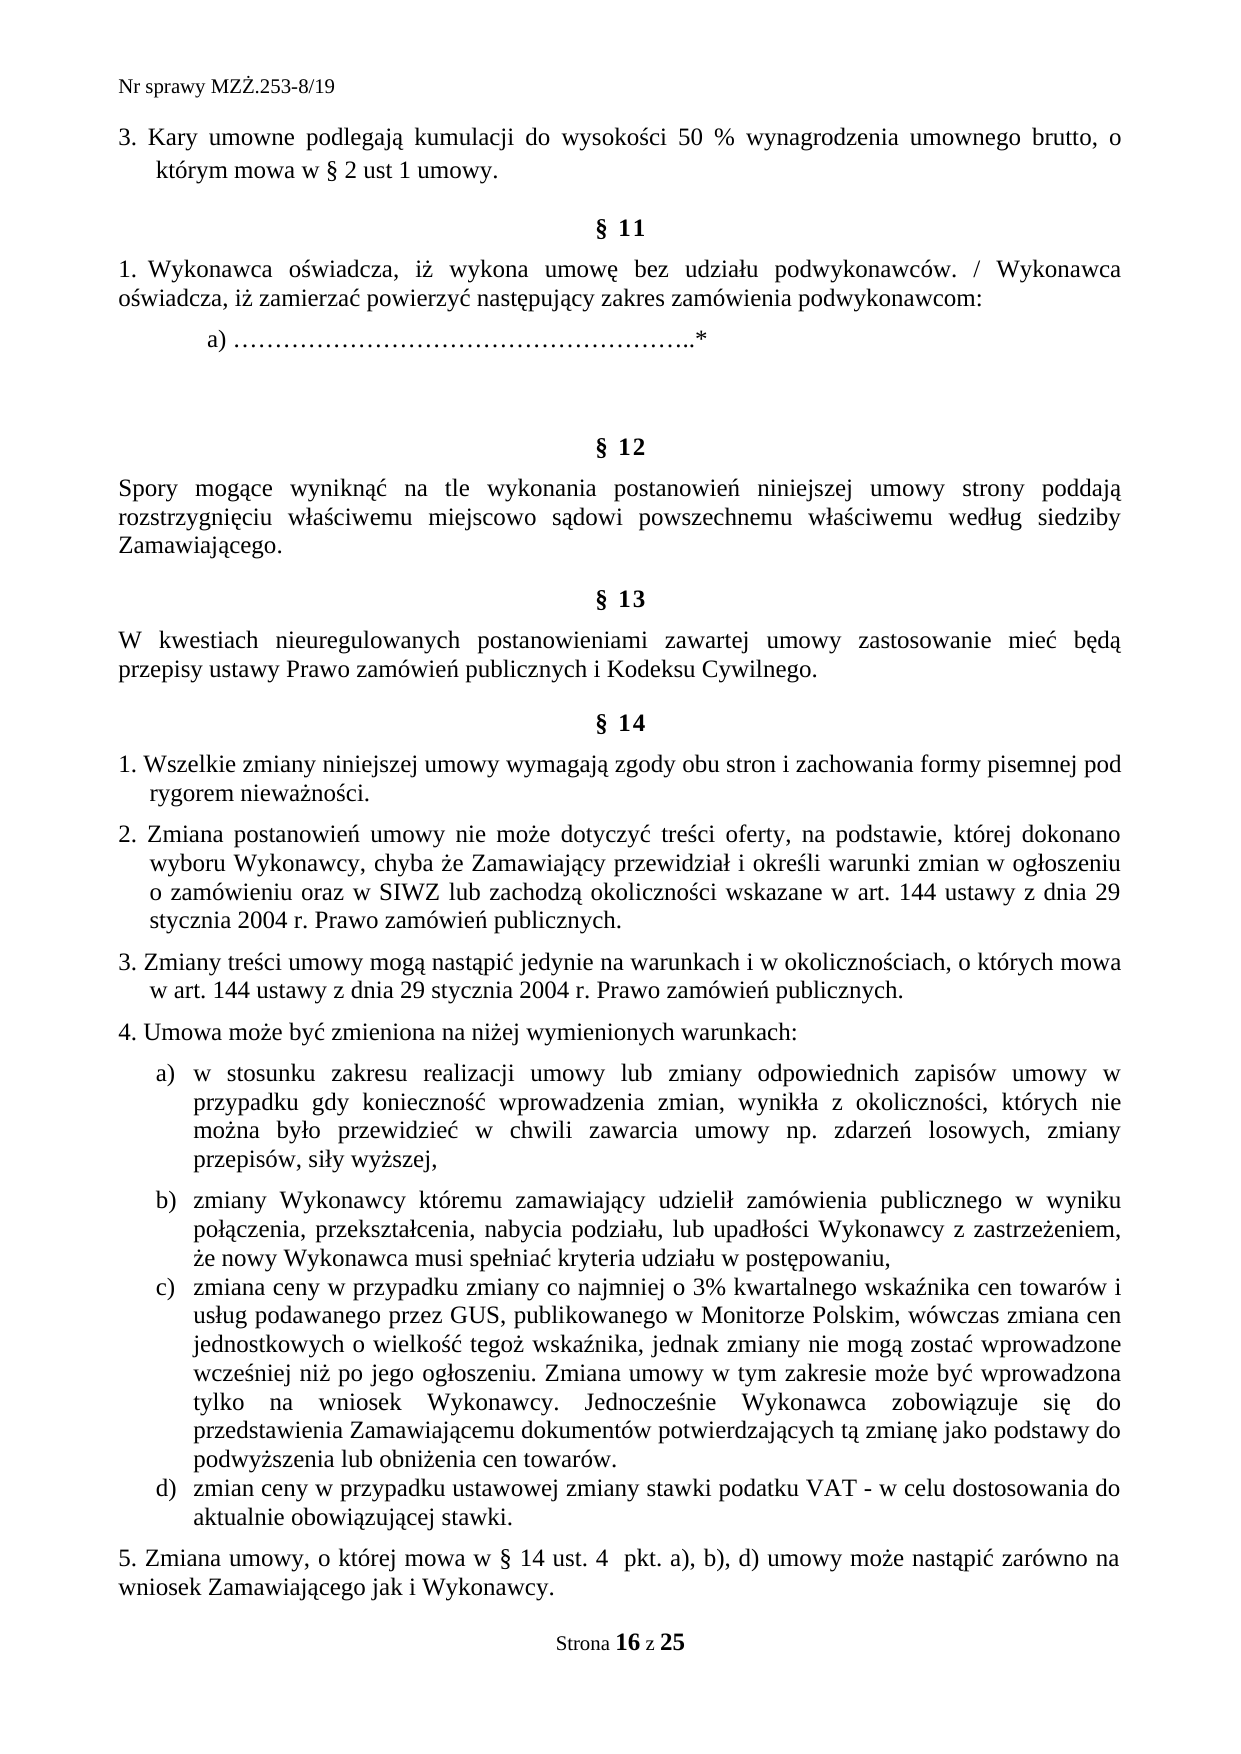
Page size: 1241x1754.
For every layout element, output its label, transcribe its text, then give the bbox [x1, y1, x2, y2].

list zmiany Wykonawcy któremu zamawiający udzielił zamówienia publicznego w wyniku połączenia, przekształcenia, nabycia podziału, lub upadłości Wykonawcy z zastrzeżeniem, że nowy Wykonawca musi spełniać kryteria udziału w postępowaniu, [156, 1186, 1122, 1272]
text § 13 [118, 584, 1122, 613]
list w stosunku zakresu realizacji umowy lub zmiany odpowiednich zapisów umowy w przypadku gdy konieczność wprowadzenia zmian, wynikła z okoliczności, których nie można było przewidzieć w chwili zawarcia umowy np. zdarzeń losowych, zmiany przepisów, siły wyższej, [156, 1058, 1122, 1173]
text § 12 [118, 432, 1122, 461]
text 4. Umowa może być zmieniona na niżej wymienionych warunkach: [118, 1017, 1122, 1046]
list zmian ceny w przypadku ustawowej zmiany stawki podatku VAT - w celu dostosowania do aktualnie obowiązującej stawki. [156, 1473, 1122, 1531]
text 1. Wszelkie zmiany niniejszej umowy wymagają zgody obu stron i zachowania formy pisemnej pod rygorem nieważności. [118, 749, 1122, 807]
list a) ………………………………………………..* [118, 324, 1122, 353]
text 5. Zmiana umowy, o której mowa w § 14 ust. 4 pkt. a), b), d) umowy może nastąpić zarówno na wniosek Zamawiającego jak i Wykonawcy. [118, 1543, 1122, 1601]
text § 11 [118, 213, 1122, 242]
text W kwestiach nieuregulowanych postanowieniami zawartej umowy zastosowanie mieć będą przepisy ustawy Prawo zamówień publicznych i Kodeksu Cywilnego. [118, 626, 1122, 683]
list zmiana ceny w przypadku zmiany co najmniej o 3% kwartalnego wskaźnika cen towarów i usług podawanego przez GUS, publikowanego w Monitorze Polskim, wówczas zmiana cen jednostkowych o wielkość tegoż wskaźnika, jednak zmiany nie mogą zostać wprowadzone wcześniej niż po jego ogłoszeniu. Zmiana umowy w tym zakresie może być wprowadzona tylko na wniosek Wykonawcy. Jednocześnie Wykonawca zobowiązuje się do przedstawienia Zamawiającemu dokumentów potwierdzających tą zmianę jako podstawy do podwyższenia lub obniżenia cen towarów. [156, 1272, 1122, 1473]
text § 14 [118, 708, 1122, 737]
text 3. Zmiany treści umowy mogą nastąpić jedynie na warunkach i w okolicznościach, o których mowa w art. 144 ustawy z dnia 29 stycznia 2004 r. Prawo zamówień publicznych. [118, 947, 1122, 1004]
list Wykonawca oświadcza, iż wykona umowę bez udziału podwykonawców. / Wykonawca oświadcza, iż zamierzać powierzyć następujący zakres zamówienia podwykonawcom: [118, 254, 1122, 312]
text Spory mogące wyniknąć na tle wykonania postanowień niniejszej umowy strony poddają rozstrzygnięciu właściwemu miejscowo sądowi powszechnemu właściwemu według siedziby Zamawiającego. [118, 473, 1122, 559]
text 2. Zmiana postanowień umowy nie może dotyczyć treści oferty, na podstawie, której dokonano wyboru Wykonawcy, chyba że Zamawiający przewidział i określi warunki zmian w ogłoszeniu o zamówieniu oraz w SIWZ lub zachodzą okoliczności wskazane w art. 144 ustawy z dnia 29 stycznia 2004 r. Prawo zamówień publicznych. [118, 819, 1122, 934]
list Kary umowne podlegają kumulacji do wysokości 50 % wynagrodzenia umownego brutto, o którym mowa w § 2 ust 1 umowy. [118, 122, 1122, 184]
